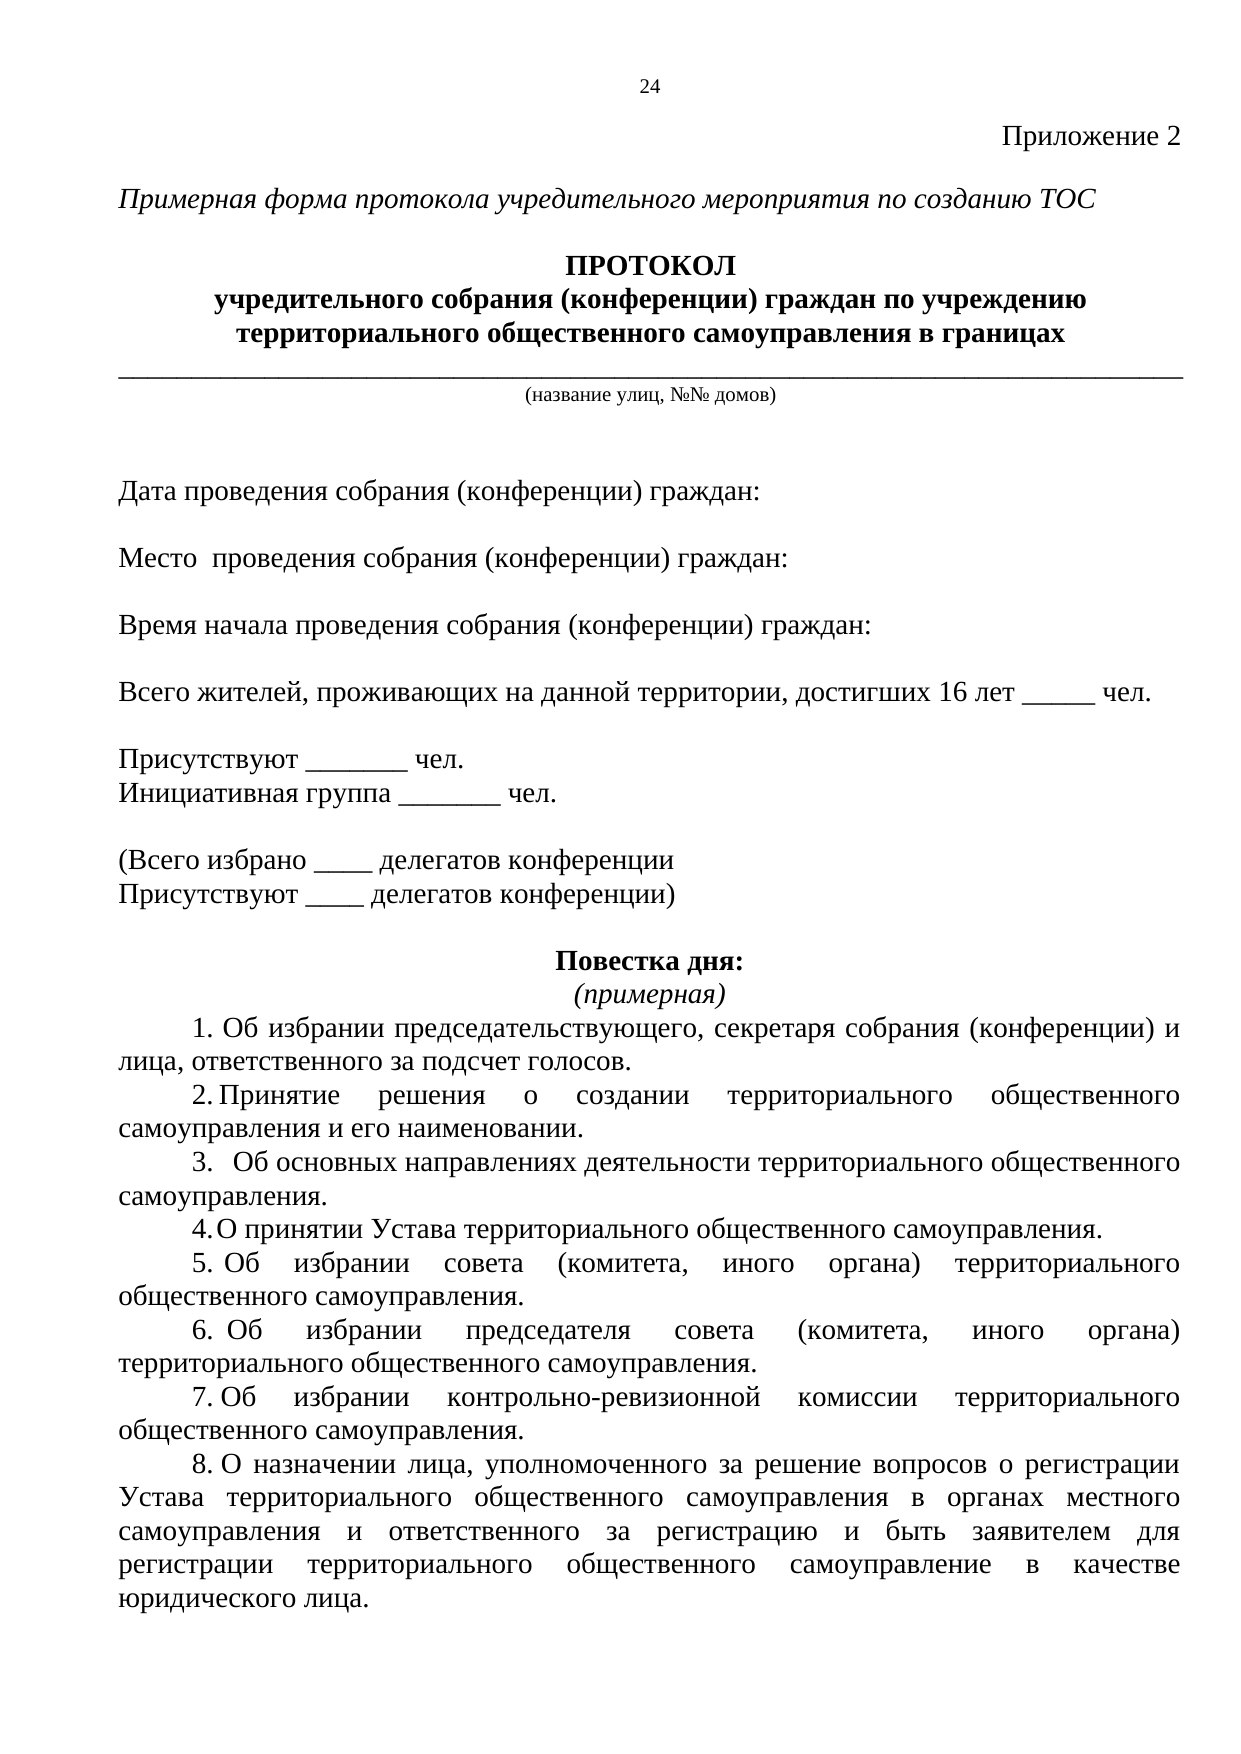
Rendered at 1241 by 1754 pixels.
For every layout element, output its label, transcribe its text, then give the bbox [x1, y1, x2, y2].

list О принятии Устава территориального общественного самоуправления. [192, 1211, 1181, 1245]
text Повестка дня: [118, 943, 1181, 976]
list Об основных направлениях деятельности территориального общественного самоуправления. [118, 1144, 1181, 1211]
list Об избрании совета (комитета, иного органа) территориального общественного самоуправления. [118, 1245, 1181, 1312]
text Присутствуют _______ чел. [118, 742, 1181, 775]
text Всего жителей, проживающих на данной территории, достигших 16 лет _____ чел. [118, 674, 1181, 708]
text Место проведения собрания (конференции) граждан: [118, 540, 1181, 574]
text Приложение 2 [118, 118, 1181, 152]
text Протокол [118, 248, 1183, 281]
text (примерная) [118, 976, 1181, 1010]
text Присутствуют ____ делегатов конференции) [118, 876, 1181, 909]
list Об избрании контрольно-ревизионной комиссии территориального общественного самоуправления. [118, 1379, 1181, 1446]
text Время начала проведения собрания (конференции) граждан: [118, 607, 1181, 641]
list О назначении лица, уполномоченного за решение вопросов о регистрации Устава территориального общественного самоуправления в органах местного самоуправления и ответственного за регистрацию и быть заявителем для регистрации территориального общественного самоуправление в качестве юридического лица. [118, 1446, 1181, 1614]
text (название улиц, №№ домов) [118, 382, 1183, 406]
list Об избрании председательствующего, секретаря собрания (конференции) и лица, ответственного за подсчет голосов. [118, 1010, 1181, 1077]
list Об избрании председателя совета (комитета, иного органа) территориального общественного самоуправления. [118, 1312, 1181, 1379]
list Принятие решения о создании территориального общественного самоуправления и его наименовании. [118, 1077, 1181, 1144]
text Примерная форма протокола учредительного мероприятия по созданию ТОС [118, 181, 1181, 214]
text (Всего избрано ____ делегатов конференции [118, 842, 1181, 876]
text Инициативная группа _______ чел. [118, 775, 1181, 809]
text Дата проведения собрания (конференции) граждан: [118, 473, 1181, 507]
text учредительного собрания (конференции) граждан по учреждению территориального общественного самоуправления в границах _________________________________________________________________________ [118, 281, 1183, 377]
